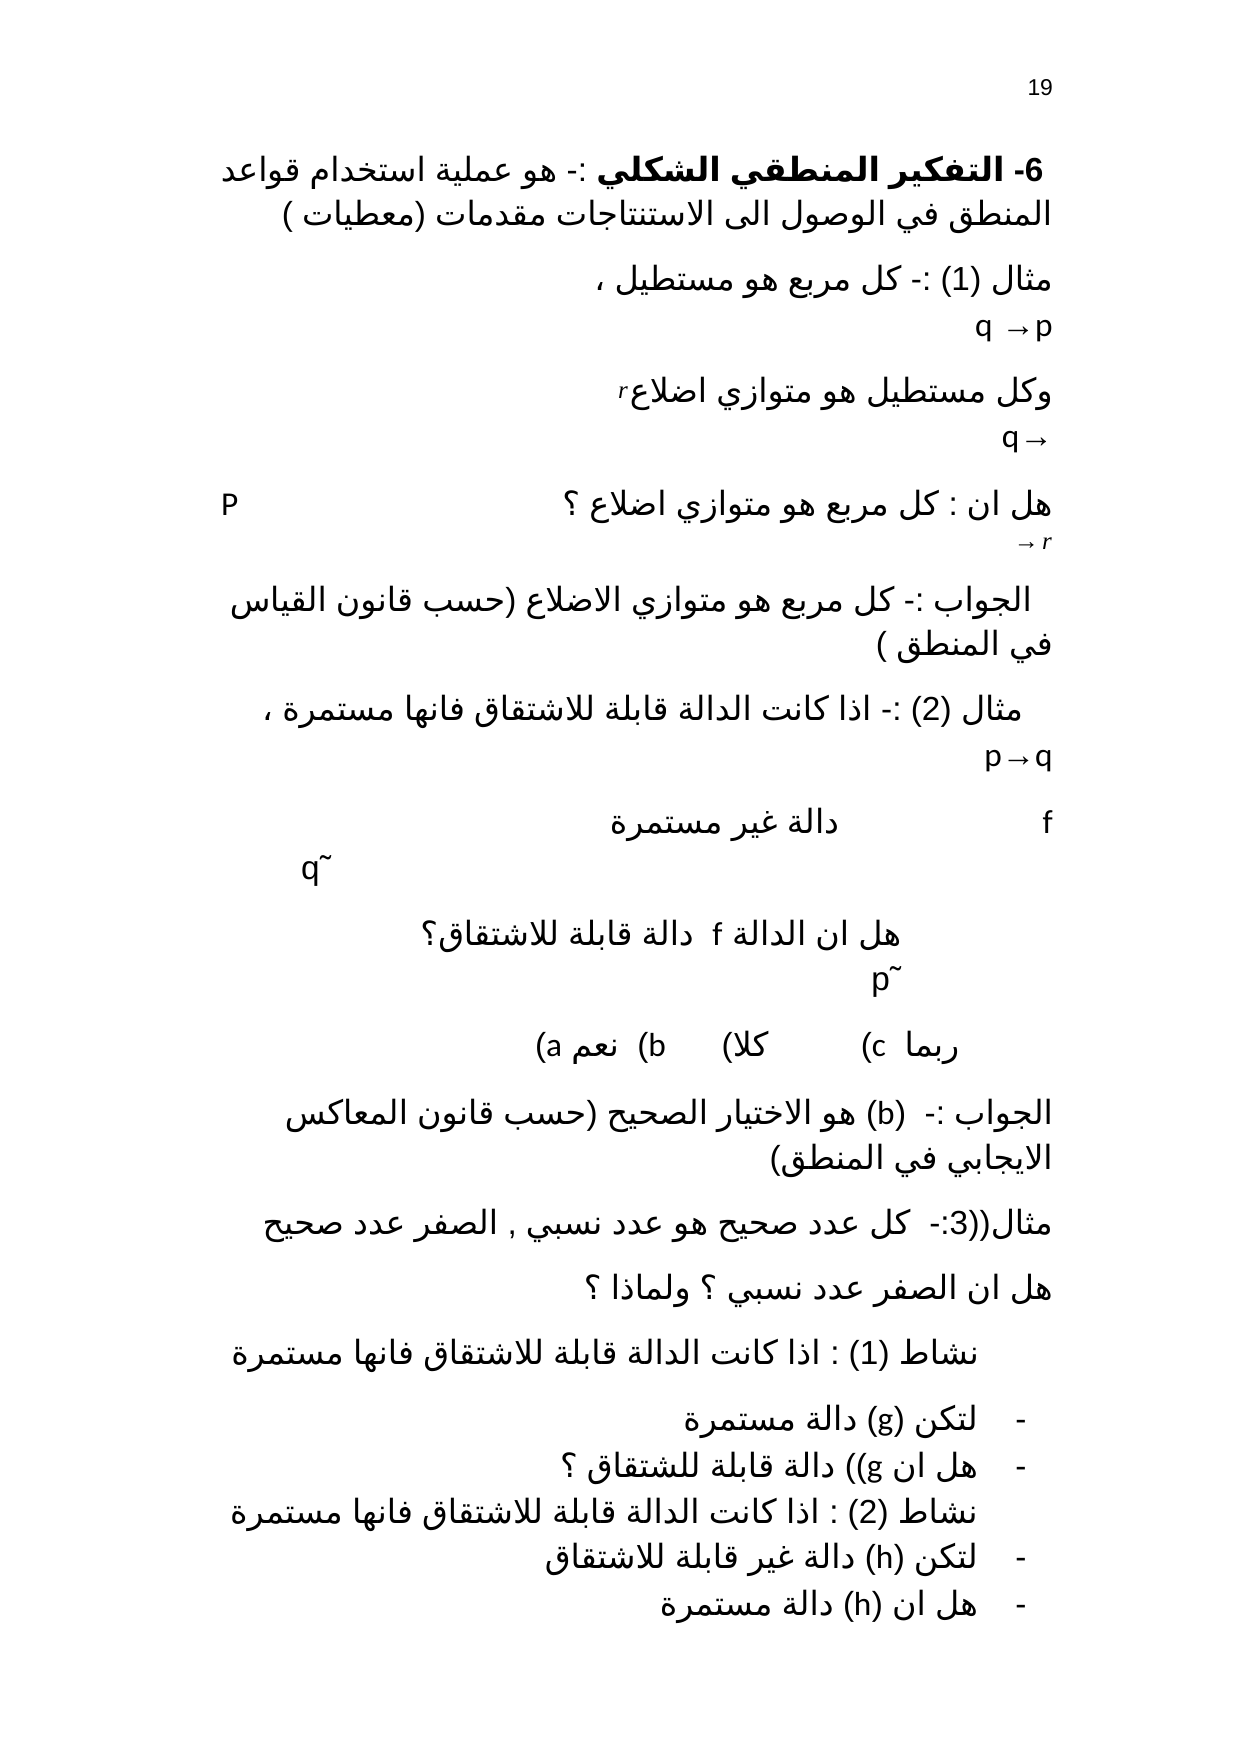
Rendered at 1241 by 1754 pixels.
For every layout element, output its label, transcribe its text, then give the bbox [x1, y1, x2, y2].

list نشاط (2) : اذا كانت الدالة قابلة للاشتقاق فانها مستمرة [187, 1492, 978, 1530]
text الجواب :- (b) هو الاختيار الصحيح (حسب قانون المعاكس الايجابي في المنطق) [187, 1092, 1053, 1177]
text مثال((3:- كل عدد صحيح هو عدد نسبي , الصفر عدد صحيح [187, 1203, 1053, 1242]
list هل ان g)) دالة قابلة للشتقاق ؟ [187, 1445, 1015, 1486]
text مثال (1) :- كل مربع هو مستطيل ، q →p [187, 259, 1053, 344]
list هل ان (h) دالة مستمرة [187, 1583, 1015, 1624]
text f دالة غير مستمرة ˜q [187, 801, 1053, 886]
text الجواب :- كل مربع هو متوازي الاضلاع (حسب قانون القياس في المنطق ) [187, 580, 1053, 663]
text وكل مستطيل هو متوازي اضلاع →q [187, 371, 1053, 456]
list لتكن (g) دالة مستمرة [187, 1398, 1015, 1439]
list لتكن (h) دالة غير قابلة للاشتقاق [187, 1536, 1015, 1577]
text هل ان : كل مربع هو متوازي اضلاع ؟ P [187, 483, 1053, 555]
text ربما c) كلا) b) نعم a) [187, 1024, 1053, 1065]
list هل ان الدالة f دالة قابلة للاشتقاق؟ ˜p [187, 913, 901, 998]
text 6- التفكير المنطقي الشكلي :- هو عملية استخدام قواعد المنطق في الوصول الى الاستنتاجات مقدمات (معطيات ) [187, 150, 1053, 233]
text نشاط (1) : اذا كانت الدالة قابلة للاشتقاق فانها مستمرة [187, 1333, 1053, 1372]
text مثال (2) :- اذا كانت الدالة قابلة للاشتقاق فانها مستمرة ، p→q [187, 689, 1053, 774]
text هل ان الصفر عدد نسبي ؟ ولماذا ؟ [187, 1268, 1053, 1307]
